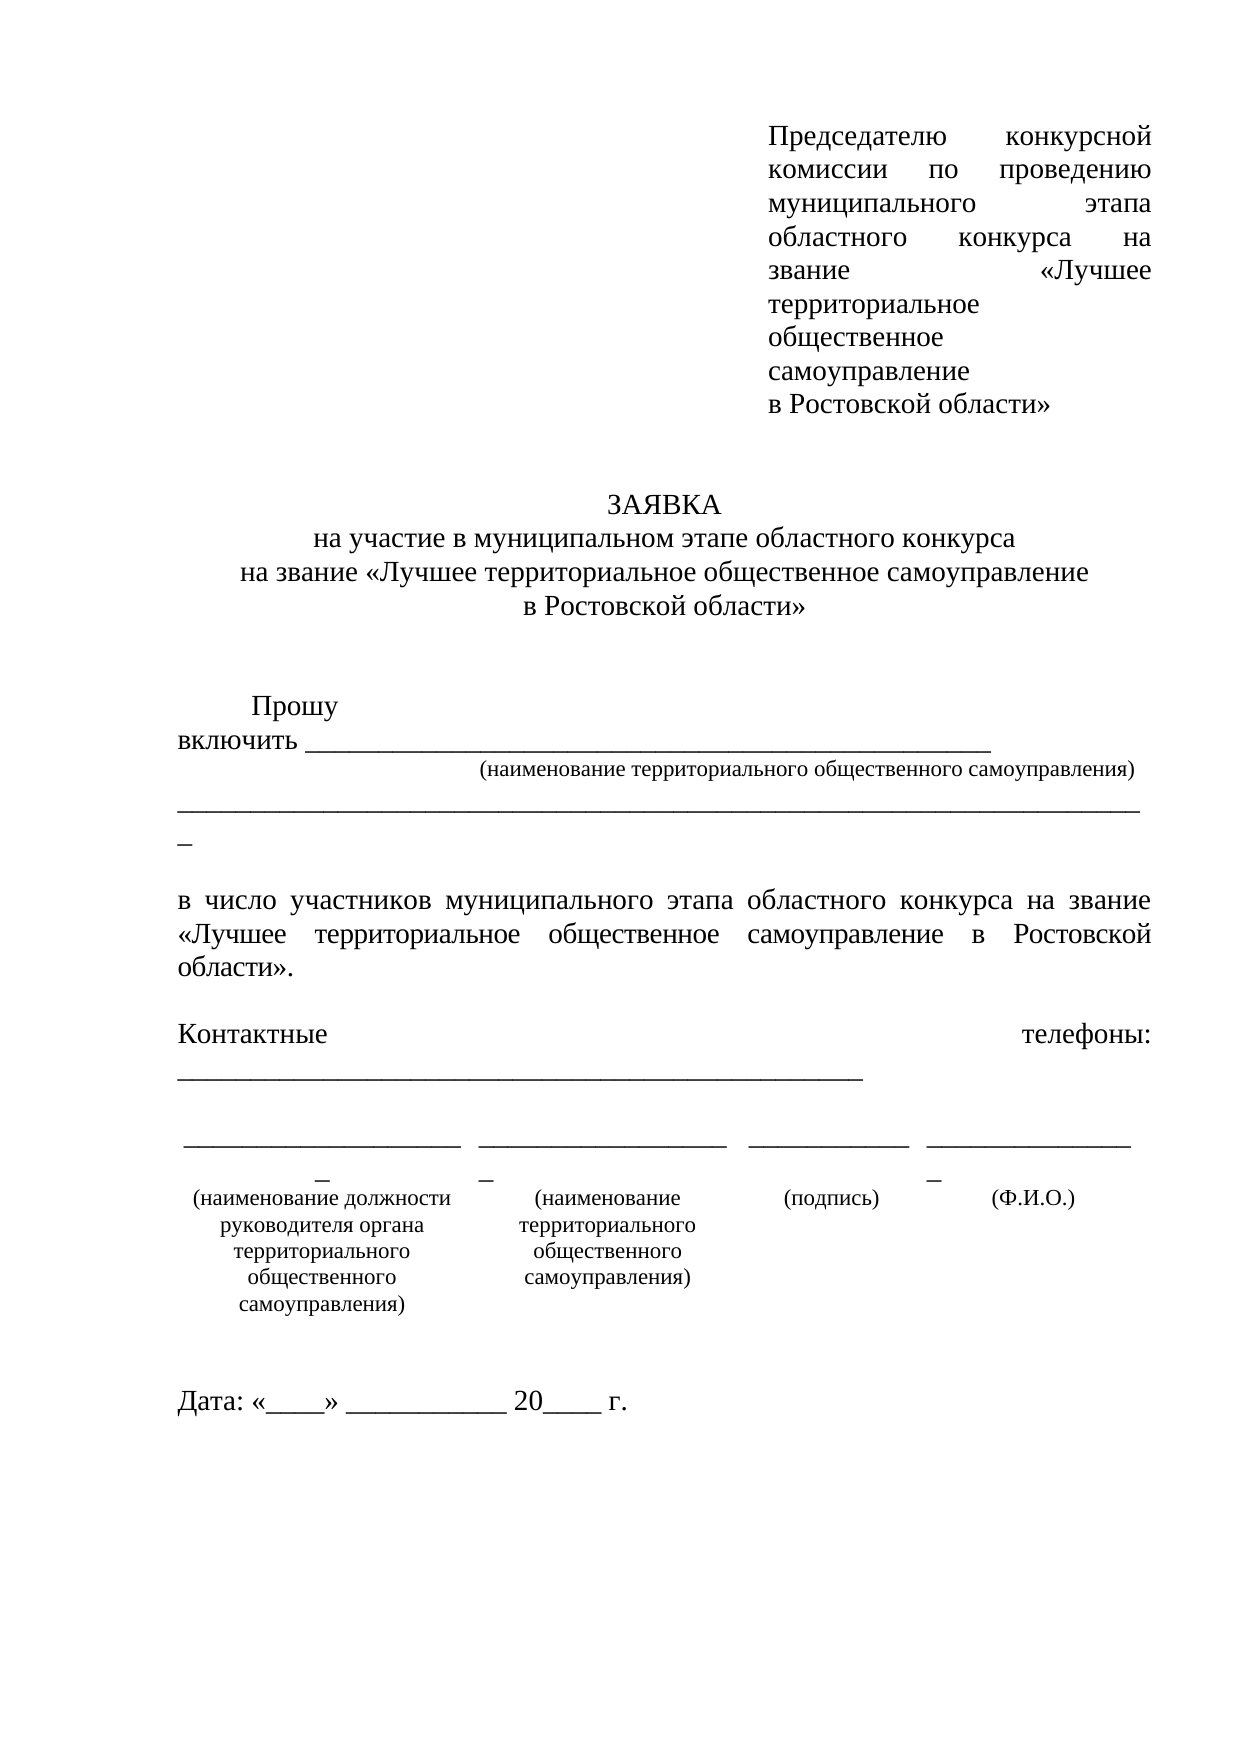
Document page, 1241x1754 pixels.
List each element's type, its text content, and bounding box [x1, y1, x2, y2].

table_cell (подпись) [743, 1184, 921, 1316]
table_header _______________ [921, 1117, 1146, 1184]
table_cell (наименование территориального общественного самоуправления) [473, 1184, 742, 1316]
text ___________________________________________________________________ [177, 782, 1152, 849]
text в Ростовской области» [768, 386, 1152, 420]
table_cell (Ф.И.О.) [921, 1184, 1146, 1316]
text Председателю конкурсной комиссии по проведению муниципального этапа областного конкурса на звание «Лучшее территориальное общественное самоуправление [768, 118, 1152, 386]
text (наименование территориального общественного самоуправления) [372, 755, 1152, 782]
text в число участников муниципального этапа областного конкурса на звание «Лучшее территориальное общественное самоуправление в Ростовской области». [177, 882, 1152, 983]
text Дата: «____» ___________ 20____ г. [177, 1383, 1152, 1417]
text ЗАЯВКА [177, 487, 1152, 521]
table_header ____________________ [171, 1117, 473, 1184]
text на участие в муниципальном этапе областного конкурса [177, 521, 1152, 554]
table_cell (наименование должности руководителя органа территориального общественного самоуправления) [171, 1184, 473, 1316]
text в Ростовской области» [177, 588, 1152, 621]
table_header ___________ [743, 1117, 921, 1184]
text на звание «Лучшее территориальное общественное самоуправление [177, 554, 1152, 588]
text Прошу включить _______________________________________________ [177, 688, 1152, 755]
text Контактные телефоны: _______________________________________________ [177, 1017, 1152, 1084]
table_header __________________ [473, 1117, 742, 1184]
